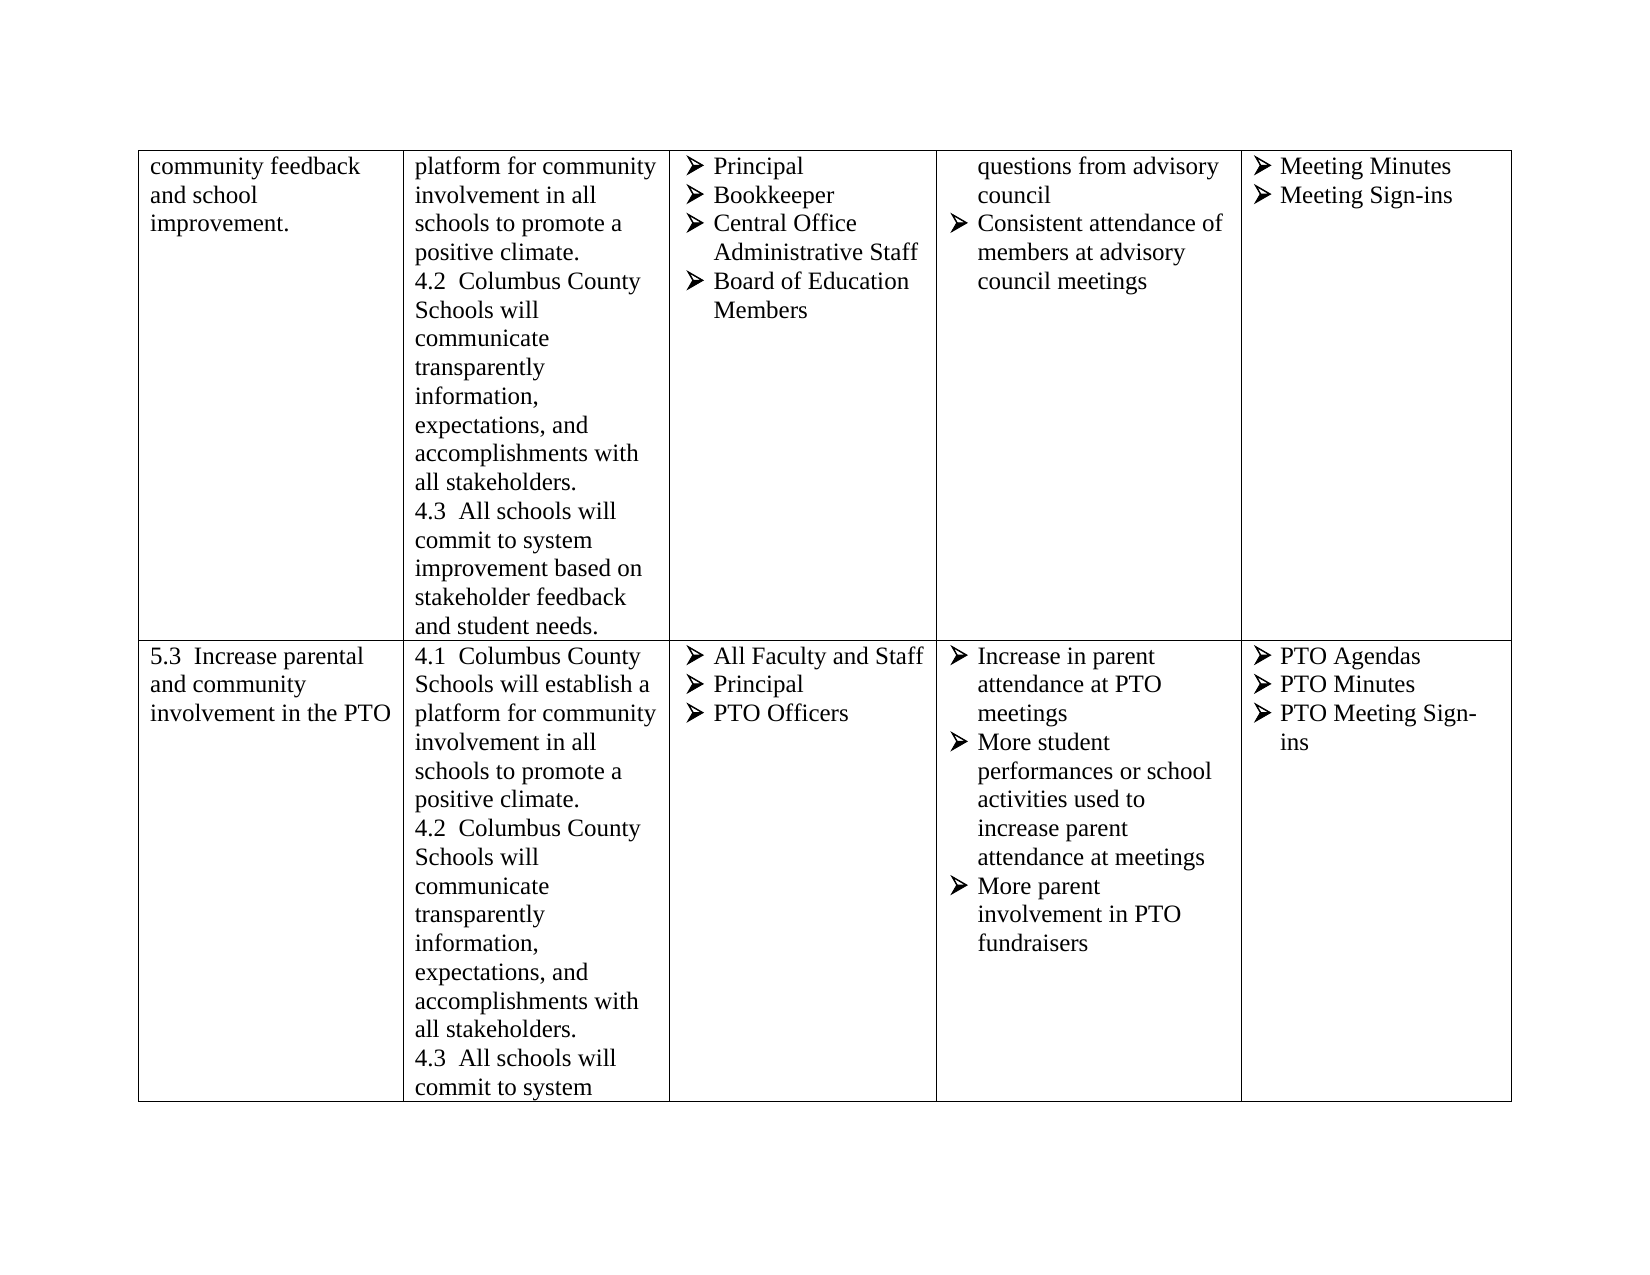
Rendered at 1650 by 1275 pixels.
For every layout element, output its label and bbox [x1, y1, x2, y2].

table_cell [1242, 641, 1511, 1101]
table_cell [139, 151, 403, 640]
table_cell [670, 151, 936, 640]
table_cell [139, 641, 403, 1101]
table_cell [404, 151, 669, 640]
table_cell [937, 641, 1241, 1101]
table_cell [404, 641, 669, 1101]
table_cell [670, 641, 936, 1101]
table_cell [1242, 151, 1511, 640]
table_cell [937, 151, 1241, 640]
